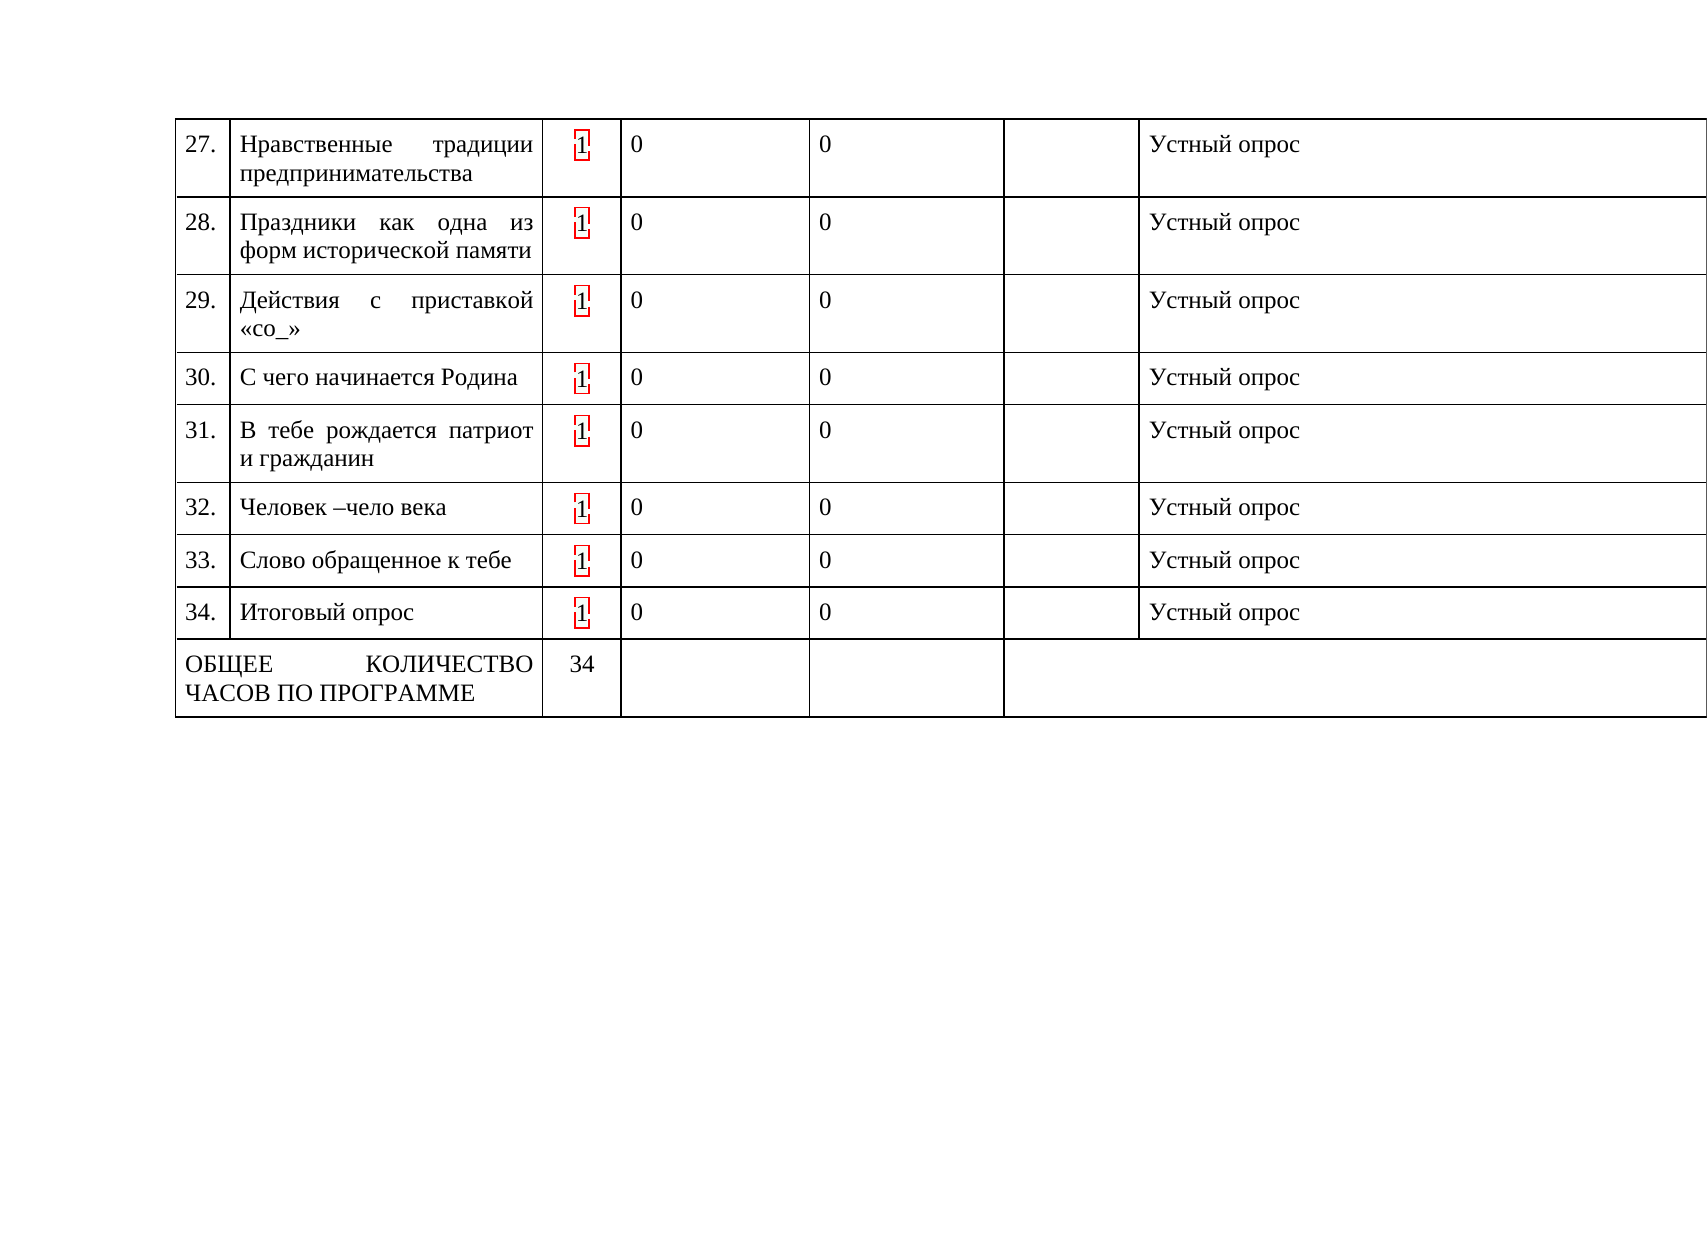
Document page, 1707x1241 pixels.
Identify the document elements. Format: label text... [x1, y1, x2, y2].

table_cell 1 [543, 120, 620, 196]
table_cell 30. [176, 353, 229, 404]
table_cell 1 [543, 535, 620, 586]
table_cell Нравственные традиции предпринимательства [231, 120, 542, 196]
table_cell Устный опрос [1140, 120, 1706, 196]
table_cell 0 [622, 535, 809, 586]
table_cell [1005, 588, 1138, 638]
table_cell С чего начинается Родина [231, 353, 542, 404]
table_cell 1 [543, 405, 620, 482]
table_cell 34 [543, 640, 620, 716]
table_cell 29. [176, 275, 229, 352]
table_cell 31. [176, 405, 229, 482]
table_cell 1 [543, 198, 620, 274]
table_cell [1005, 120, 1138, 196]
table_cell 0 [810, 405, 1003, 482]
table_cell 0 [622, 405, 809, 482]
table_cell 34. [176, 587, 229, 638]
table_cell 1 [543, 483, 620, 534]
table_cell [1005, 535, 1138, 586]
table_cell [1005, 198, 1138, 274]
table_cell Устный опрос [1140, 353, 1706, 404]
table_cell 0 [622, 198, 809, 274]
table_cell [1005, 275, 1138, 352]
table_cell Устный опрос [1140, 588, 1706, 638]
table_cell 0 [810, 535, 1003, 586]
table_cell [622, 640, 809, 716]
table_cell 1 [543, 353, 620, 404]
table_cell 33. [176, 535, 229, 586]
table_cell 27. [176, 120, 229, 196]
table_cell Устный опрос [1140, 535, 1706, 586]
table_cell [1005, 353, 1138, 404]
table_cell [1005, 483, 1138, 534]
table_cell 0 [622, 353, 809, 404]
table_cell 32. [176, 483, 229, 534]
table_cell 0 [810, 275, 1003, 352]
table_cell 0 [810, 588, 1003, 638]
table_cell [1005, 640, 1706, 716]
table_cell Устный опрос [1140, 275, 1706, 352]
table_cell [810, 640, 1003, 716]
table_cell Человек –чело века [231, 483, 542, 534]
table_cell 28. [176, 197, 229, 274]
table_cell Праздники как одна из форм исторической памяти [231, 198, 542, 274]
table_cell 0 [810, 120, 1003, 196]
table_cell 0 [622, 275, 809, 352]
table_cell 0 [622, 483, 809, 534]
table_cell 1 [543, 275, 620, 352]
table_cell Итоговый опрос [231, 588, 542, 638]
table_cell 0 [810, 483, 1003, 534]
table_cell Устный опрос [1140, 483, 1706, 534]
table_cell В тебе рождается патриот и гражданин [231, 405, 542, 482]
table_cell Слово обращенное к тебе [231, 535, 542, 586]
table_cell 0 [810, 198, 1003, 274]
table_cell 1 [543, 588, 620, 638]
table_cell Действия с приставкой «со_» [231, 275, 542, 352]
table_cell 0 [622, 588, 809, 638]
table_cell 0 [810, 353, 1003, 404]
table_cell Устный опрос [1140, 405, 1706, 482]
table_cell Устный опрос [1140, 198, 1706, 274]
table_cell [1005, 405, 1138, 482]
table_cell ОБЩЕЕ КОЛИЧЕСТВО ЧАСОВ ПО ПРОГРАММЕ [176, 639, 542, 716]
table_cell 0 [622, 120, 809, 196]
